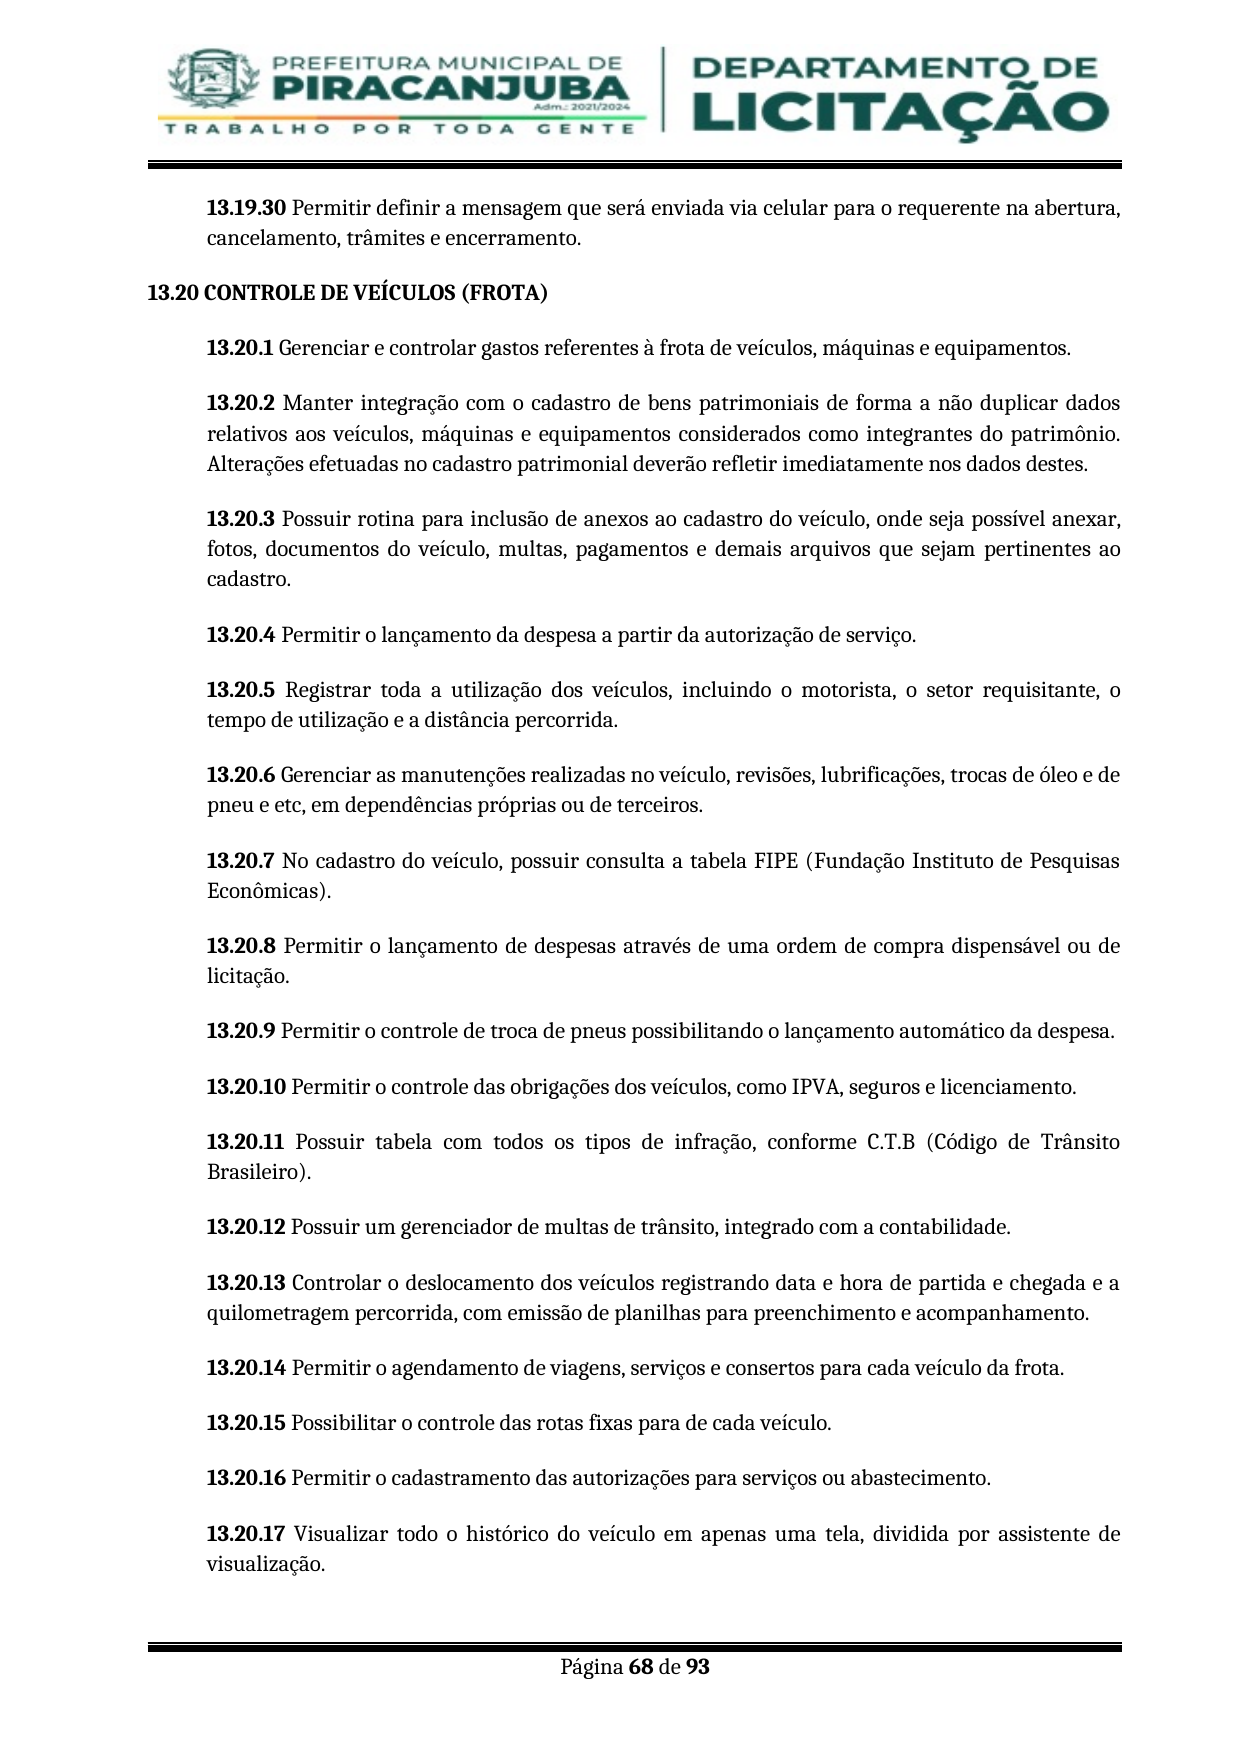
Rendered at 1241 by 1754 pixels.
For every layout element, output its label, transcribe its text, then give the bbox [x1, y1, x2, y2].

text 13.20.3 Possuir rotina para inclusão de anexos ao cadastro do veículo, onde seja possível anexar, fotos, documentos do veículo, multas, pagamentos e demais arquivos que sejam pertinentes ao cadastro. [207, 506, 1122, 593]
text 13.20.15 Possibilitar o controle das rotas fixas para de cada veículo. [207, 1410, 1122, 1436]
text 13.20.17 Visualizar todo o histórico do veículo em apenas uma tela, dividida por assistente de visualização. [207, 1520, 1122, 1577]
text 13.20.9 Permitir o controle de troca de pneus possibilitando o lançamento automático da despesa. [207, 1018, 1122, 1045]
text 13.20.10 Permitir o controle das obrigações dos veículos, como IPVA, seguros e licenciamento. [207, 1073, 1122, 1100]
text 13.20 CONTROLE DE VEÍCULOS (FROTA) [148, 280, 1122, 306]
text 13.20.13 Controlar o deslocamento dos veículos registrando data e hora de partida e chegada e a quilometragem percorrida, com emissão de planilhas para preenchimento e acompanhamento. [207, 1269, 1122, 1326]
text 13.20.2 Manter integração com o cadastro de bens patrimoniais de forma a não duplicar dados relativos aos veículos, máquinas e equipamentos considerados como integrantes do patrimônio. Alterações efetuadas no cadastro patrimonial deverão refletir imediatamente nos dados destes. [207, 390, 1122, 477]
text 13.20.1 Gerenciar e controlar gastos referentes à frota de veículos, máquinas e equipamentos. [207, 335, 1122, 361]
text 13.20.5 Registrar toda a utilização dos veículos, incluindo o motorista, o setor requisitante, o tempo de utilização e a distância percorrida. [207, 677, 1122, 733]
text 13.20.7 No cadastro do veículo, possuir consulta a tabela FIPE (Fundação Instituto de Pesquisas Econômicas). [207, 847, 1122, 904]
text 13.19.30 Permitir definir a mensagem que será enviada via celular para o requerente na abertura, cancelamento, trâmites e encerramento. [207, 194, 1122, 251]
text 13.20.12 Possuir um gerenciador de multas de trânsito, integrado com a contabilidade. [207, 1214, 1122, 1241]
text 13.20.16 Permitir o cadastramento das autorizações para serviços ou abastecimento. [207, 1465, 1122, 1492]
text 13.20.4 Permitir o lançamento da despesa a partir da autorização de serviço. [207, 621, 1122, 648]
text 13.20.6 Gerenciar as manutenções realizadas no veículo, revisões, lubrificações, trocas de óleo e de pneu e etc, em dependências próprias ou de terceiros. [207, 762, 1122, 819]
text 13.20.14 Permitir o agendamento de viagens, serviços e consertos para cada veículo da frota. [207, 1355, 1122, 1381]
text 13.20.8 Permitir o lançamento de despesas através de uma ordem de compra dispensável ou de licitação. [207, 933, 1122, 989]
text 13.20.11 Possuir tabela com todos os tipos de infração, conforme C.T.B (Código de Trânsito Brasileiro). [207, 1129, 1122, 1185]
picture [157, 44, 1119, 150]
